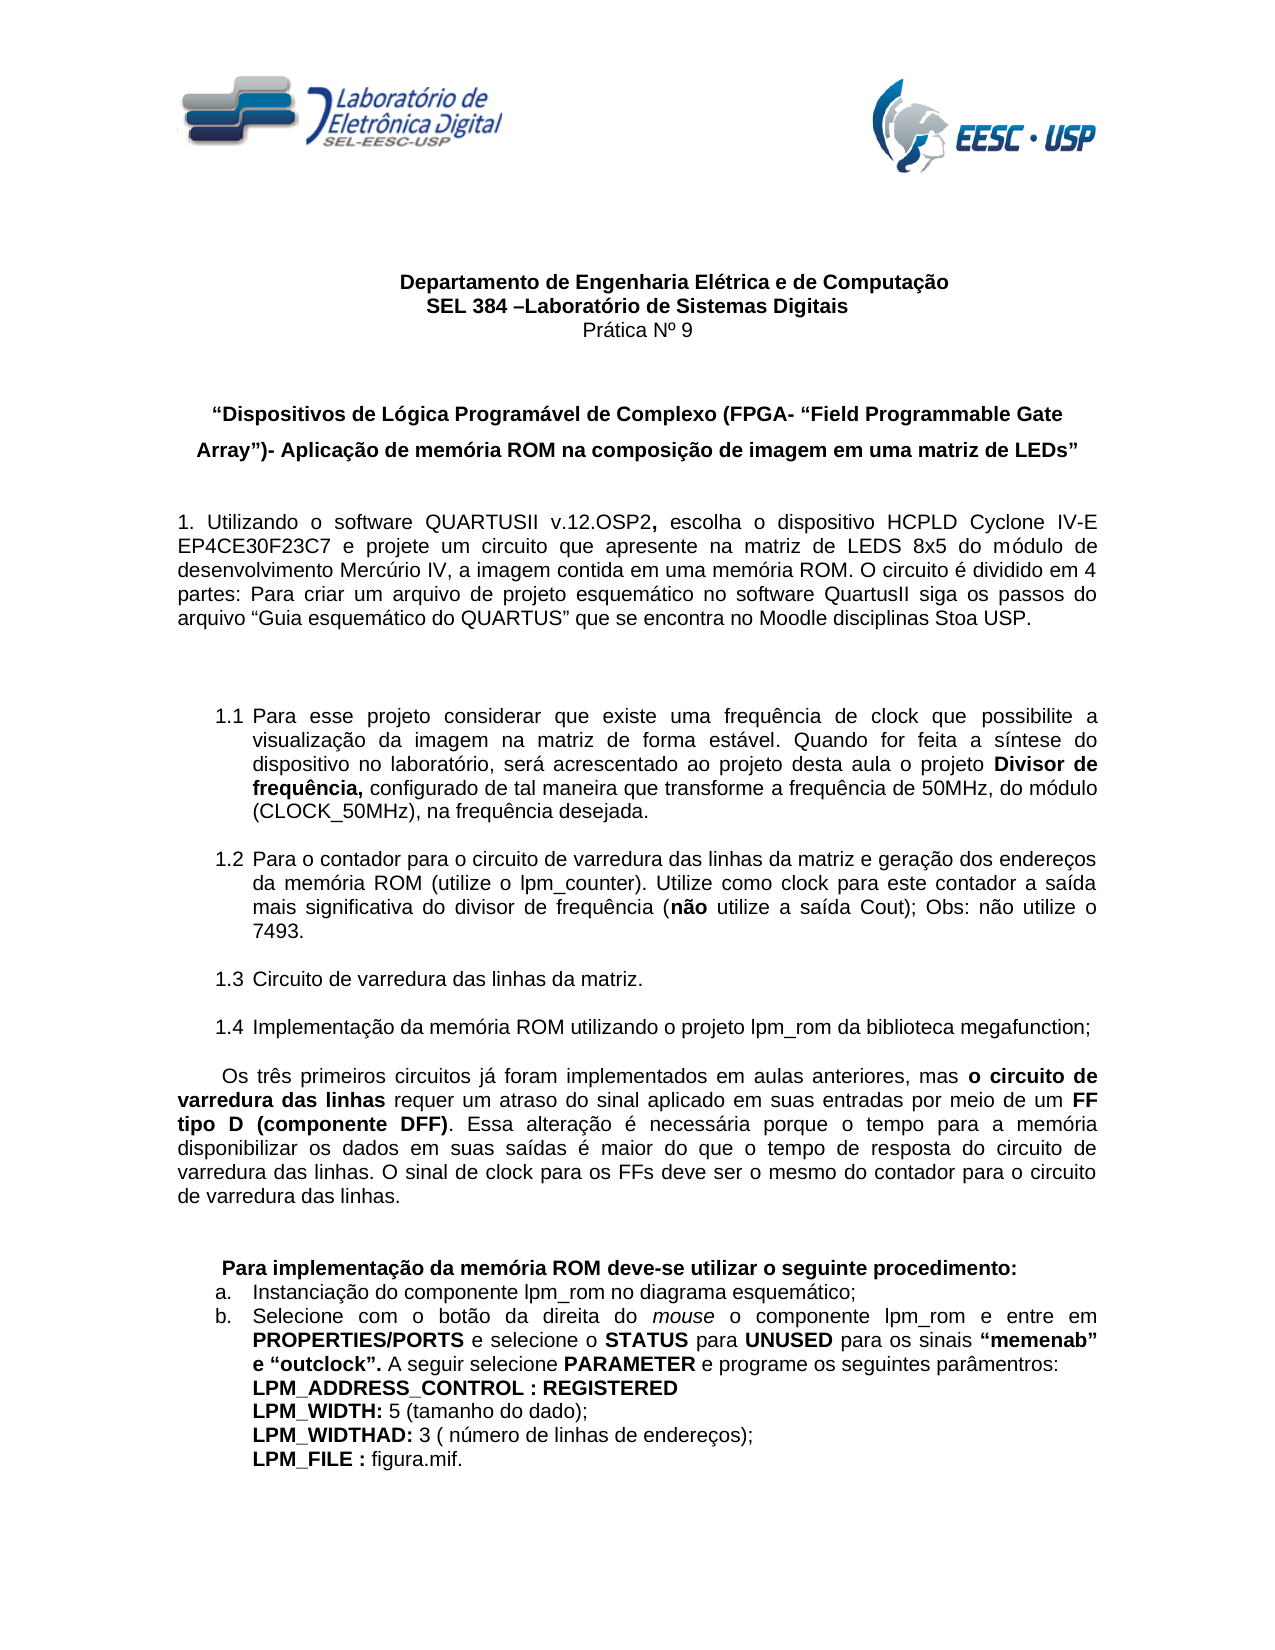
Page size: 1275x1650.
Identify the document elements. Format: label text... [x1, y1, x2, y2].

list Circuito de varredura das linhas da matriz. [215, 967, 1098, 991]
text Para implementação da memória ROM deve-se utilizar o seguinte procedimento: [177, 1256, 1098, 1279]
picture [872, 78, 1096, 173]
text “Dispositivos de Lógica Programável de Complexo (FPGA- “Field Programmable Gate Array”)- Aplicação de memória ROM na composição de imagem em uma matriz de LEDs” [177, 402, 1098, 462]
text Departamento de Engenharia Elétrica e de Computação [177, 270, 1098, 294]
subtitle SEL 384 –Laboratório de Sistemas Digitais [177, 294, 1098, 318]
picture [177, 75, 503, 151]
text Prática Nº 9 [177, 318, 1098, 342]
text LPM_ADDRESS_CONTROL : REGISTERED [252, 1375, 1098, 1399]
text LPM_WIDTH: 5 (tamanho do dado); [252, 1399, 1098, 1423]
list Para o contador para o circuito de varredura das linhas da matriz e geração dos endereços da memória ROM (utilize o lpm_counter). Utilize como clock para este contador a saída mais significativa do divisor de frequência (não utilize a saída Cout); Obs: não utilize o 7493. [215, 847, 1098, 943]
list Para esse projeto considerar que existe uma frequência de clock que possibilite a visualização da imagem na matriz de forma estável. Quando for feita a síntese do dispositivo no laboratório, será acrescentado ao projeto desta aula o projeto Divisor de frequência, configurado de tal maneira que transforme a frequência de 50MHz, do módulo (CLOCK_50MHz), na frequência desejada. [215, 703, 1098, 823]
text Os três primeiros circuitos já foram implementados em aulas anteriores, mas o circuito de varredura das linhas requer um atraso do sinal aplicado em suas entradas por meio de um FF tipo D (componente DFF). Essa alteração é necessária porque o tempo para a memória disponibilizar os dados em suas saídas é maior do que o tempo de resposta do circuito de varredura das linhas. O sinal de clock para os FFs deve ser o mesmo do contador para o circuito de varredura das linhas. [177, 1064, 1098, 1208]
list Selecione com o botão da direita do mouse o componente lpm_rom e entre em PROPERTIES/PORTS e selecione o STATUS para UNUSED para os sinais “memenab” e “outclock”. A seguir selecione PARAMETER e programe os seguintes parâmentros: [215, 1303, 1098, 1375]
list Implementação da memória ROM utilizando o projeto lpm_rom da biblioteca megafunction; [215, 1015, 1098, 1039]
text LPM_FILE : figura.mif. [252, 1447, 1098, 1471]
text 1. Utilizando o software QUARTUSII v.12.OSP2, escolha o dispositivo HCPLD Cyclone IV-E EP4CE30F23C7 e projete um circuito que apresente na matriz de LEDS 8x5 do módulo de desenvolvimento Mercúrio IV, a imagem contida em uma memória ROM. O circuito é dividido em 4 partes: Para criar um arquivo de projeto esquemático no software QuartusII siga os passos do arquivo “Guia esquemático do QUARTUS” que se encontra no Moodle disciplinas Stoa USP. [177, 510, 1098, 629]
list Instanciação do componente lpm_rom no diagrama esquemático; [215, 1279, 1098, 1303]
text LPM_WIDTHAD: 3 ( número de linhas de endereços); [252, 1423, 1098, 1447]
